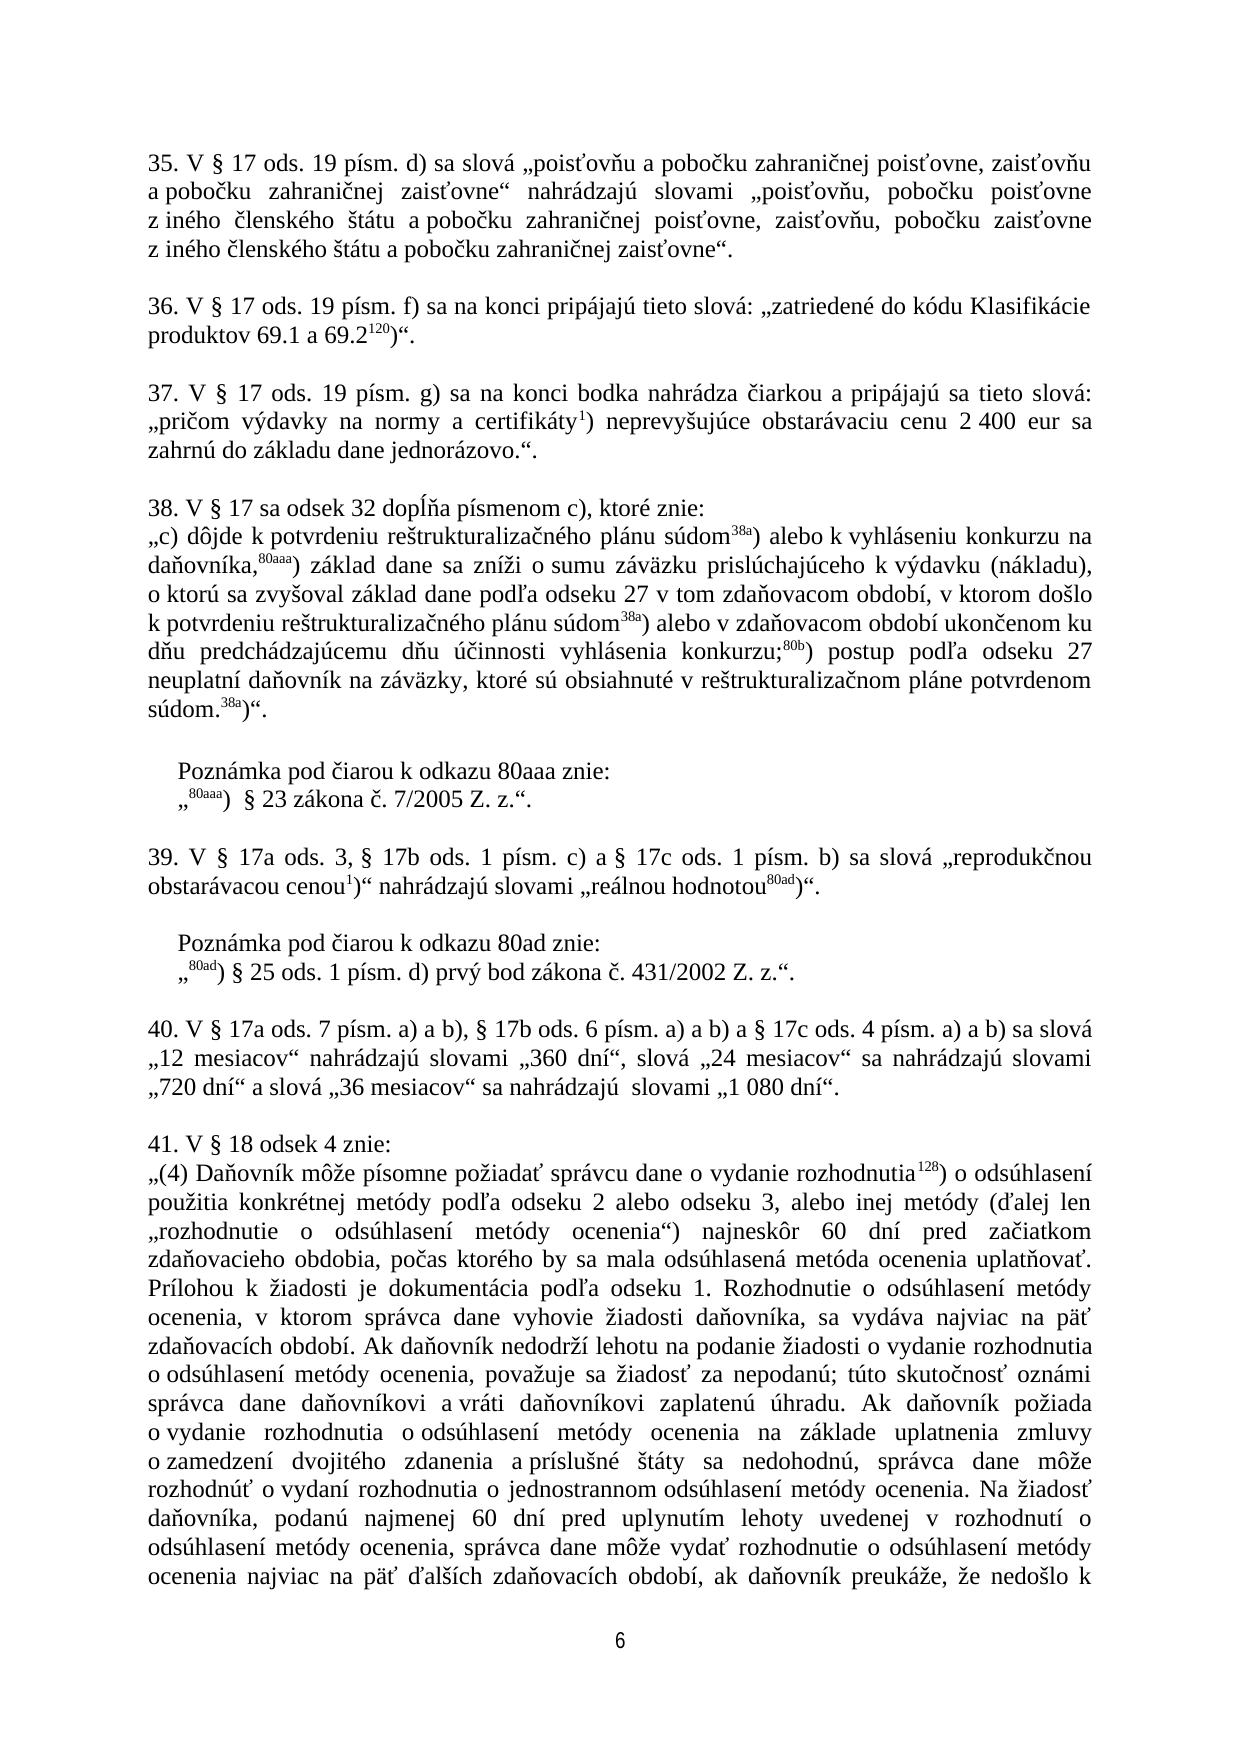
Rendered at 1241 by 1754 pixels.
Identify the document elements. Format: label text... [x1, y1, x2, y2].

text 39. V § 17a ods. 3, § 17b ods. 1 písm. c) a § 17c ods. 1 písm. b) sa slová „reprodukčnou obstarávacou cenou1)“ nahrádzajú slovami „reálnou hodnotou80ad)“. [148, 842, 1092, 899]
text 35. V § 17 ods. 19 písm. d) sa slová „poisťovňu a pobočku zahraničnej poisťovne, zaisťovňu a pobočku zahraničnej zaisťovne“ nahrádzajú slovami „poisťovňu, pobočku poisťovne z iného členského štátu a pobočku zahraničnej poisťovne, zaisťovňu, pobočku zaisťovne z iného členského štátu a pobočku zahraničnej zaisťovne“. [148, 148, 1092, 263]
text „80aaa) § 23 zákona č. 7/2005 Z. z.“. [177, 784, 1092, 813]
text 40. V § 17a ods. 7 písm. a) a b), § 17b ods. 6 písm. a) a b) a § 17c ods. 4 písm. a) a b) sa slová „12 mesiacov“ nahrádzajú slovami „360 dní“, slová „24 mesiacov“ sa nahrádzajú slovami „720 dní“ a slová „36 mesiacov“ sa nahrádzajú slovami „1 080 dní“. [148, 1014, 1092, 1101]
list Poznámka pod čiarou k odkazu 80aaa znie: [177, 756, 1092, 784]
list Poznámka pod čiarou k odkazu 80ad znie: [177, 928, 1092, 957]
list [148, 1158, 1092, 1589]
list „c) dôjde k potvrdeniu reštrukturalizačného plánu súdom38a) alebo k vyhláseniu konkurzu na daňovníka,80aaa) základ dane sa zníži o sumu záväzku prislúchajúceho k výdavku (nákladu), o ktorú sa zvyšoval základ dane podľa odseku 27 v tom zdaňovacom období, v ktorom došlo k potvrdeniu reštrukturalizačného plánu súdom38a) alebo v zdaňovacom období ukončenom ku dňu predchádzajúcemu dňu účinnosti vyhlásenia konkurzu;80b) postup podľa odseku 27 neuplatní daňovník na záväzky, ktoré sú obsiahnuté v reštrukturalizačnom pláne potvrdenom súdom.38a)“. [148, 521, 1092, 723]
list „80ad) § 25 ods. 1 písm. d) prvý bod zákona č. 431/2002 Z. z.“. [177, 957, 1092, 986]
text 37. V § 17 ods. 19 písm. g) sa na konci bodka nahrádza čiarkou a pripájajú sa tieto slová: „pričom výdavky na normy a certifikáty1) neprevyšujúce obstarávaciu cenu 2 400 eur sa zahrnú do základu dane jednorázovo.“. [148, 378, 1092, 464]
text 41. V § 18 odsek 4 znie: [148, 1129, 1092, 1158]
text 36. V § 17 ods. 19 písm. f) sa na konci pripájajú tieto slová: „zatriedené do kódu Klasifikácie produktov 69.1 a 69.2120)“. [148, 291, 1092, 349]
text 38. V § 17 sa odsek 32 dopĺňa písmenom c), ktoré znie: [148, 493, 1092, 521]
